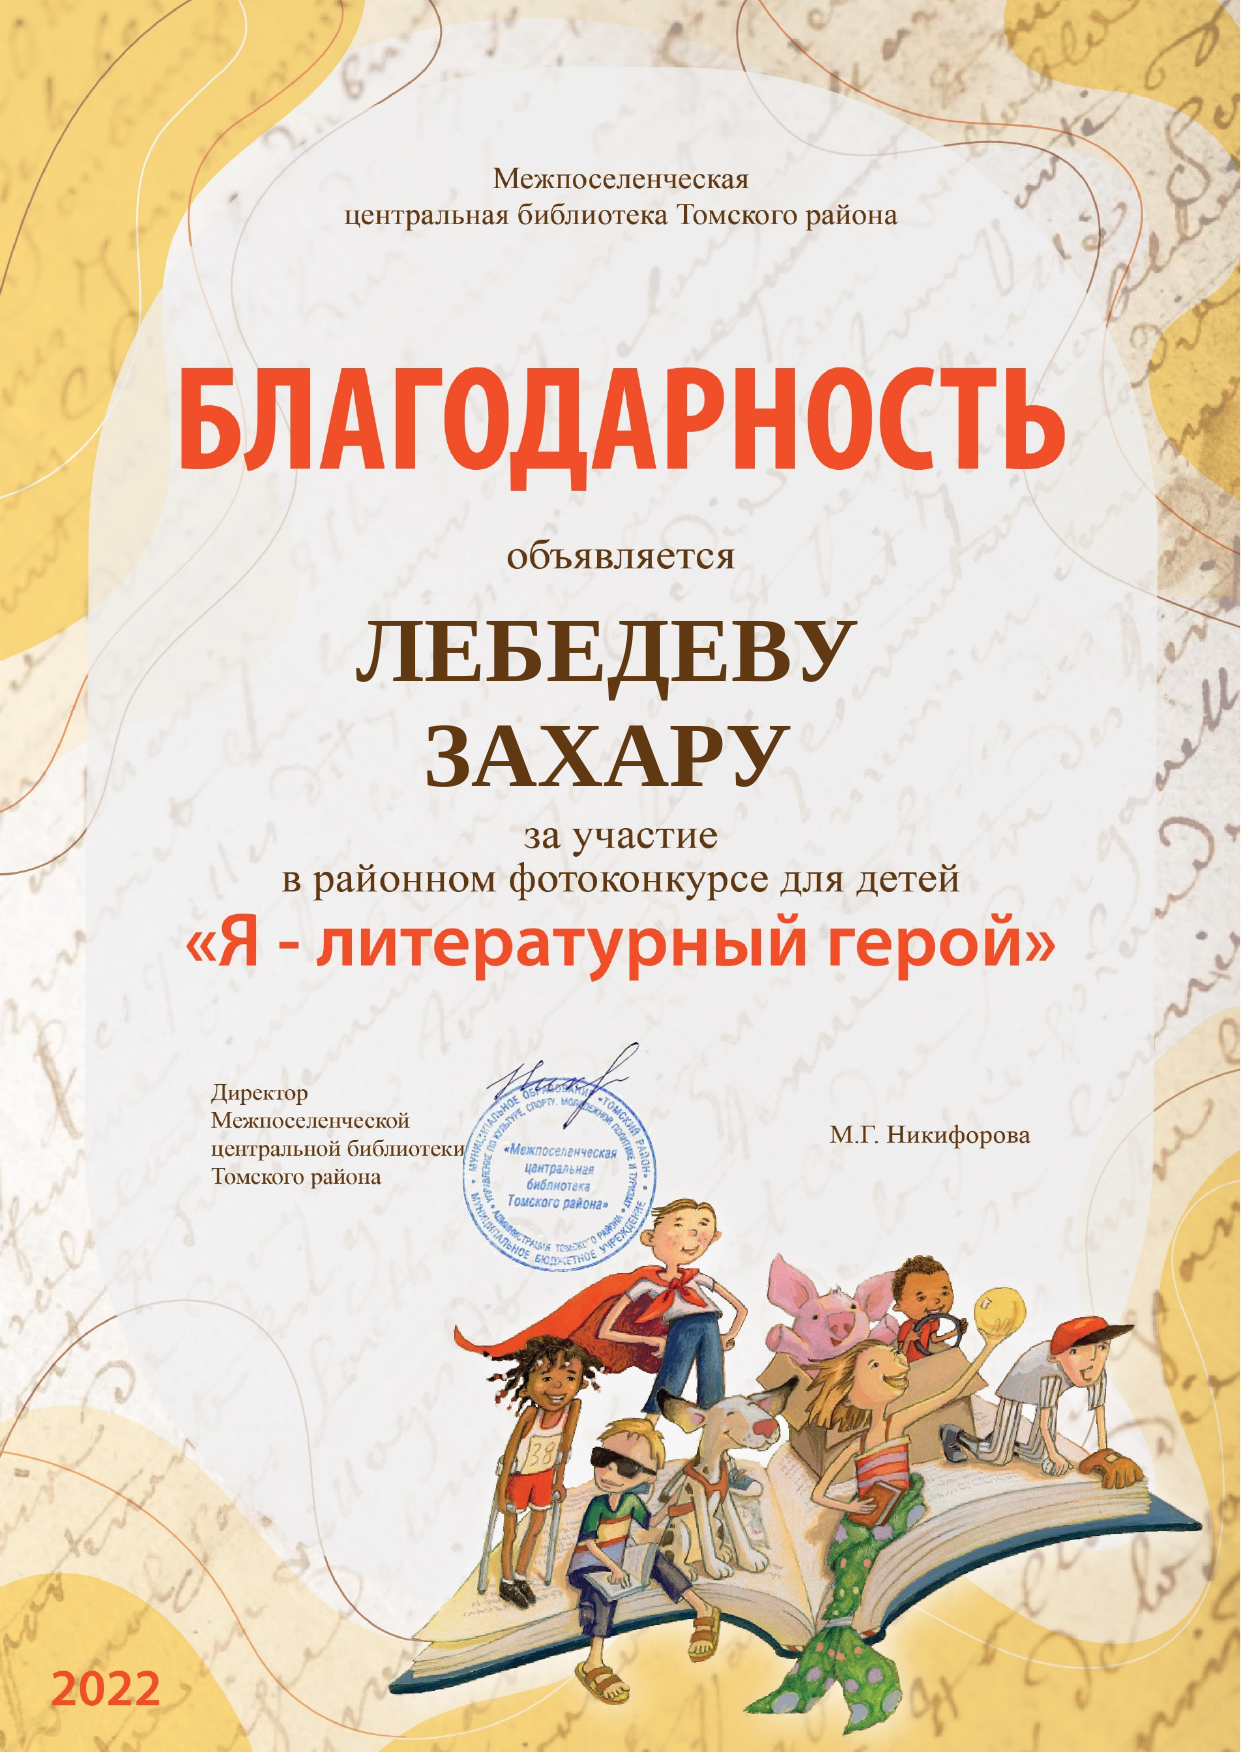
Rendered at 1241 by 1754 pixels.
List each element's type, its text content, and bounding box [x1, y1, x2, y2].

picture [0, 0, 1241, 1752]
table_header ЛЕБЕДЕВУ ЗАХАРУ [165, 596, 1051, 806]
table_cell [165, 806, 1051, 912]
